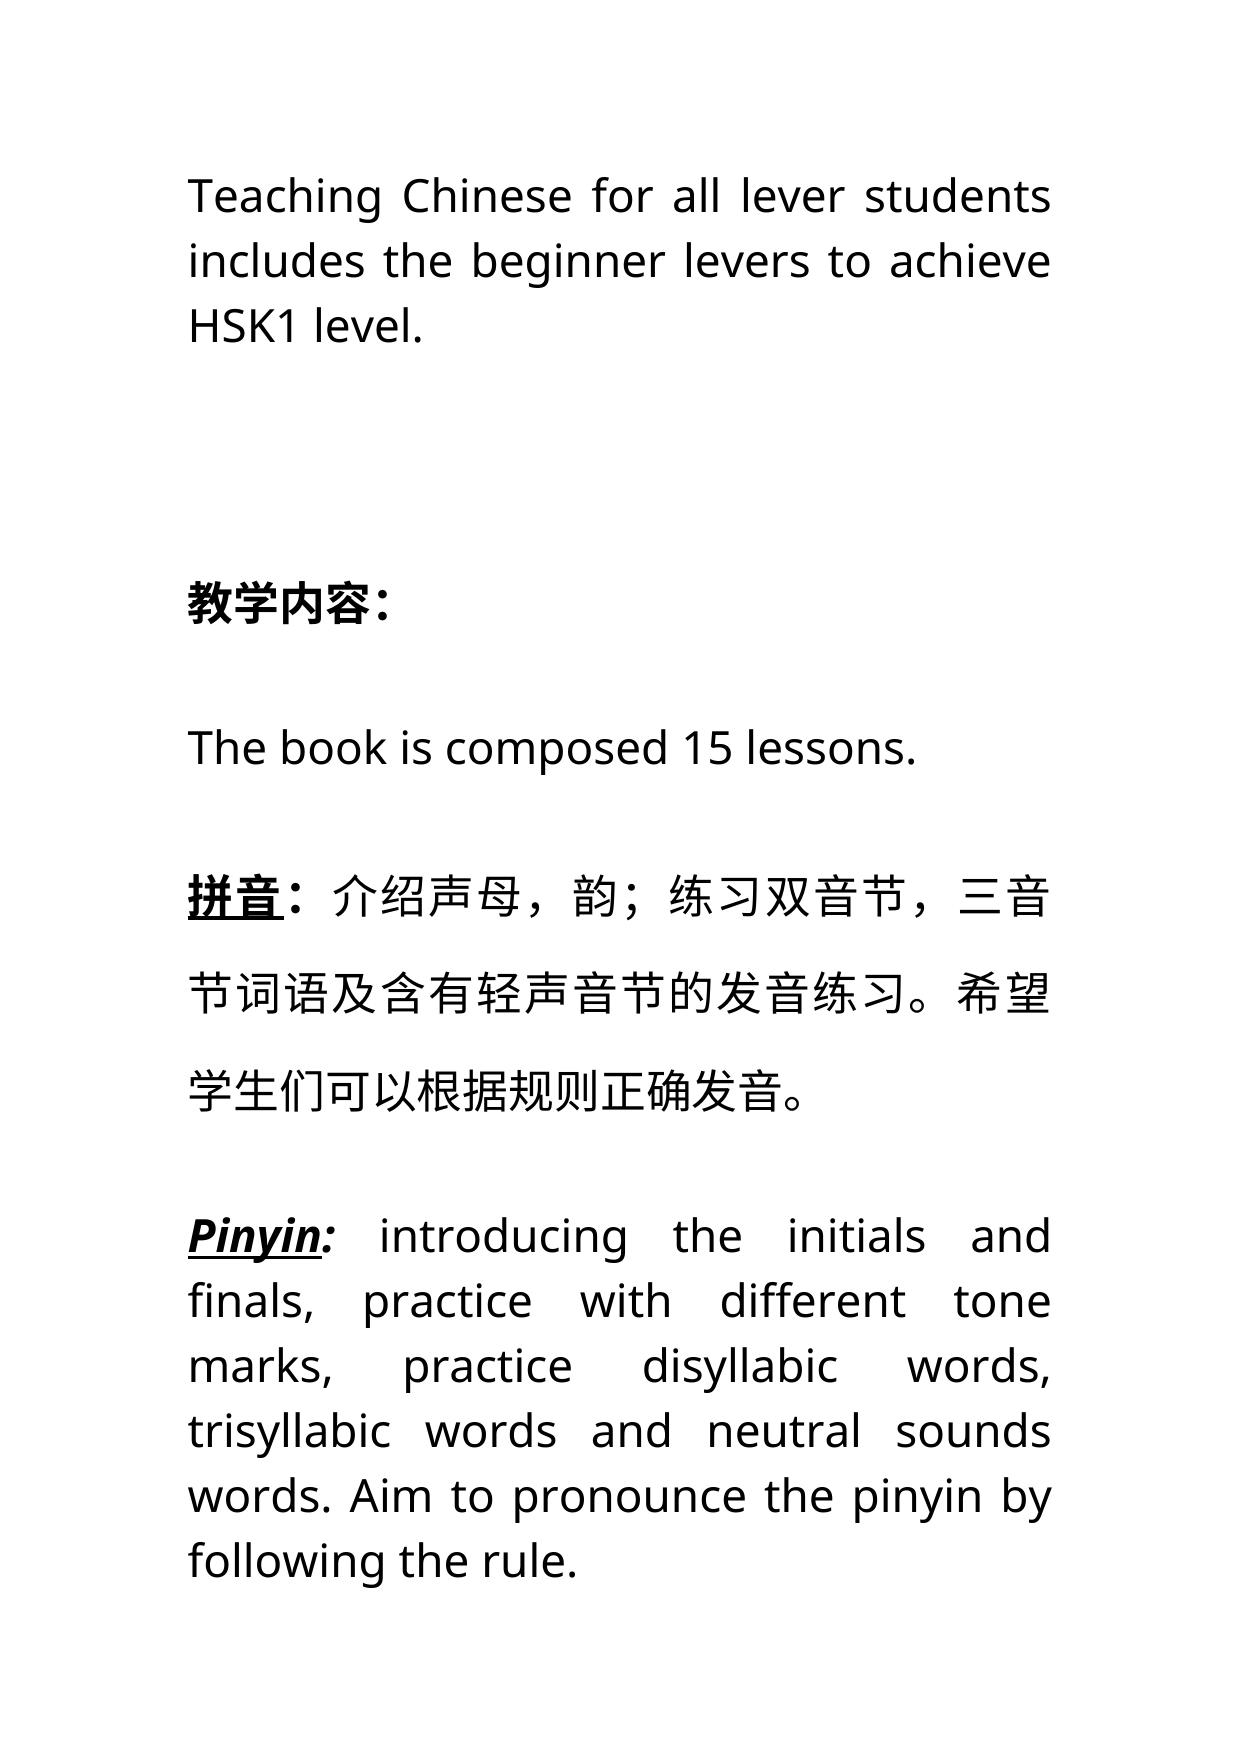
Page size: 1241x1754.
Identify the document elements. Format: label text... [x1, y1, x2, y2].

text Pinyin: introducing the initials and finals, practice with different tone marks, practice disyllabic words, trisyllabic words and neutral sounds words. Aim to pronounce the pinyin by following the rule. [187, 1202, 1053, 1592]
text The book is composed 15 lessons. [187, 714, 1053, 779]
text 教学内容： [187, 552, 1053, 649]
text 拼音：介绍声母，韵；练习双音节，三音节词语及含有轻声音节的发音练习。希望学生们可以根据规则正确发音。 [187, 844, 1053, 1137]
text Teaching Chinese for all lever students includes the beginner levers to achieve HSK1 level. [187, 162, 1053, 357]
